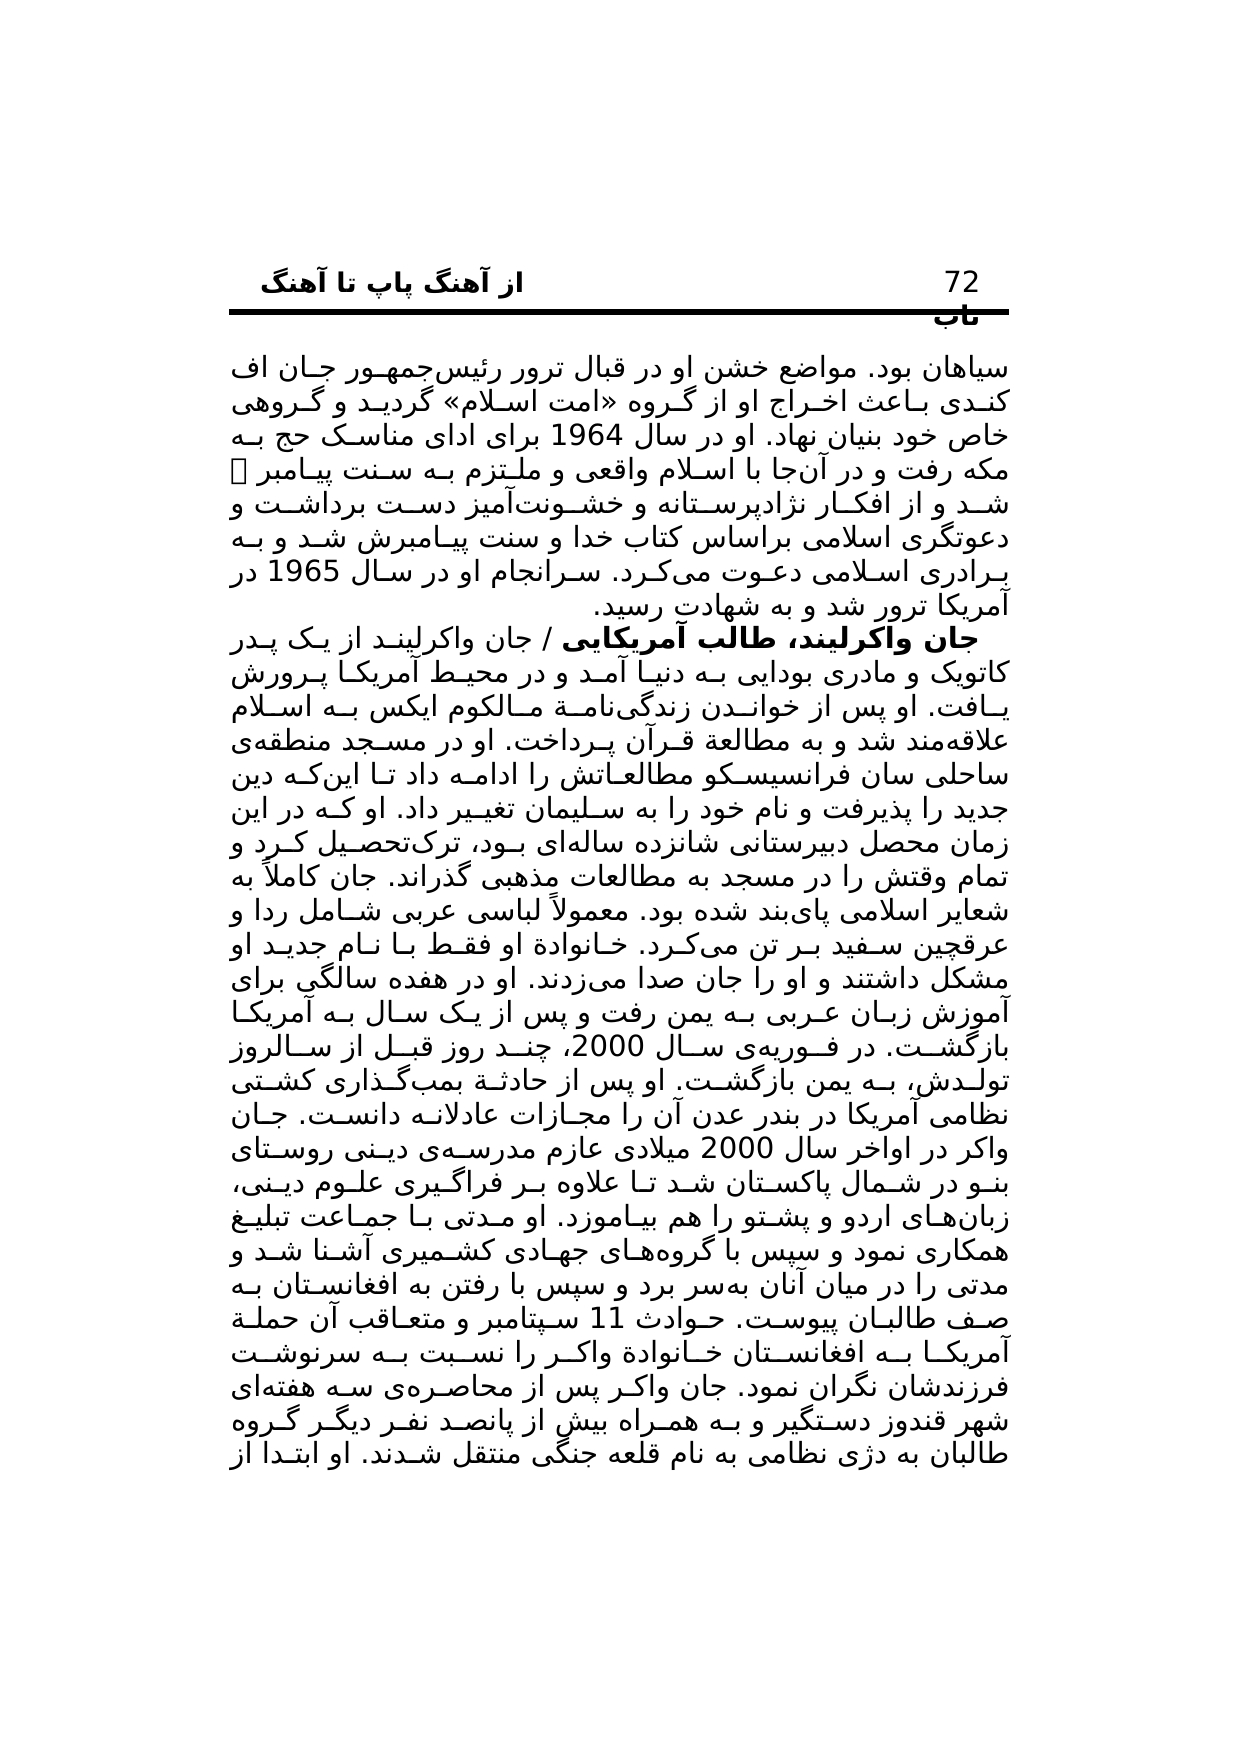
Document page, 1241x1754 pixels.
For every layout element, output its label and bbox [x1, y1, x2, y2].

text [230, 350, 1010, 622]
text [230, 622, 1010, 1471]
